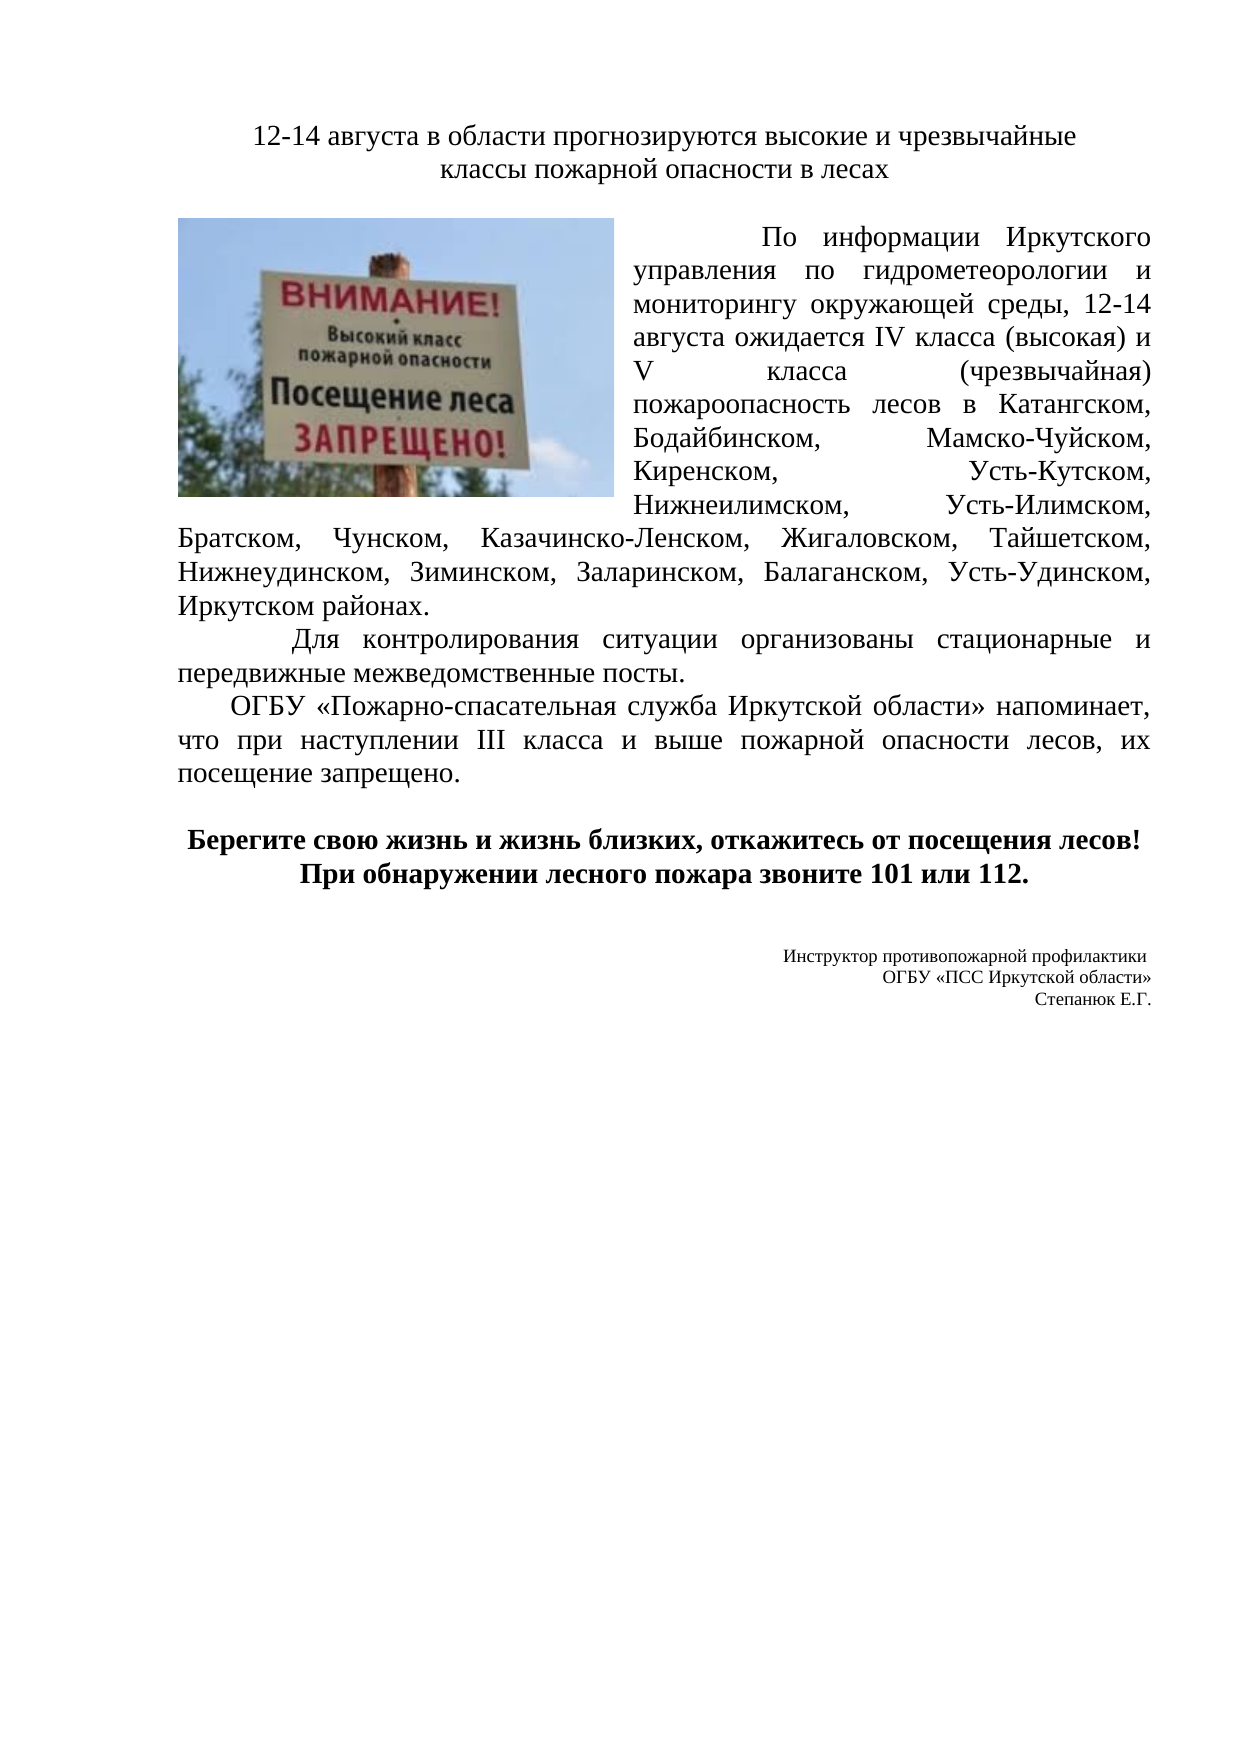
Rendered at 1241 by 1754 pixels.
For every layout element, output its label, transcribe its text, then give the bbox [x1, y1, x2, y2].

text При обнаружении лесного пожара звоните 101 или 112. [177, 856, 1152, 889]
text Инструктор противопожарной профилактики [177, 945, 1152, 966]
text ОГБУ «Пожарно-спасательная служба Иркутской области» напоминает, что при наступлении III класса и выше пожарной опасности лесов, их посещение запрещено. [177, 688, 1152, 789]
picture [178, 218, 615, 497]
text классы пожарной опасности в лесах [177, 152, 1152, 185]
text ОГБУ «ПСС Иркутской области» [177, 966, 1152, 988]
text Берегите свою жизнь и жизнь близких, откажитесь от посещения лесов! [177, 822, 1152, 856]
text 12-14 августа в области прогнозируются высокие и чрезвычайные [177, 118, 1152, 152]
text Степанюк Е.Г. [177, 988, 1152, 1009]
text Для контролирования ситуации организованы стационарные и передвижные межведомственные посты. [177, 621, 1152, 688]
